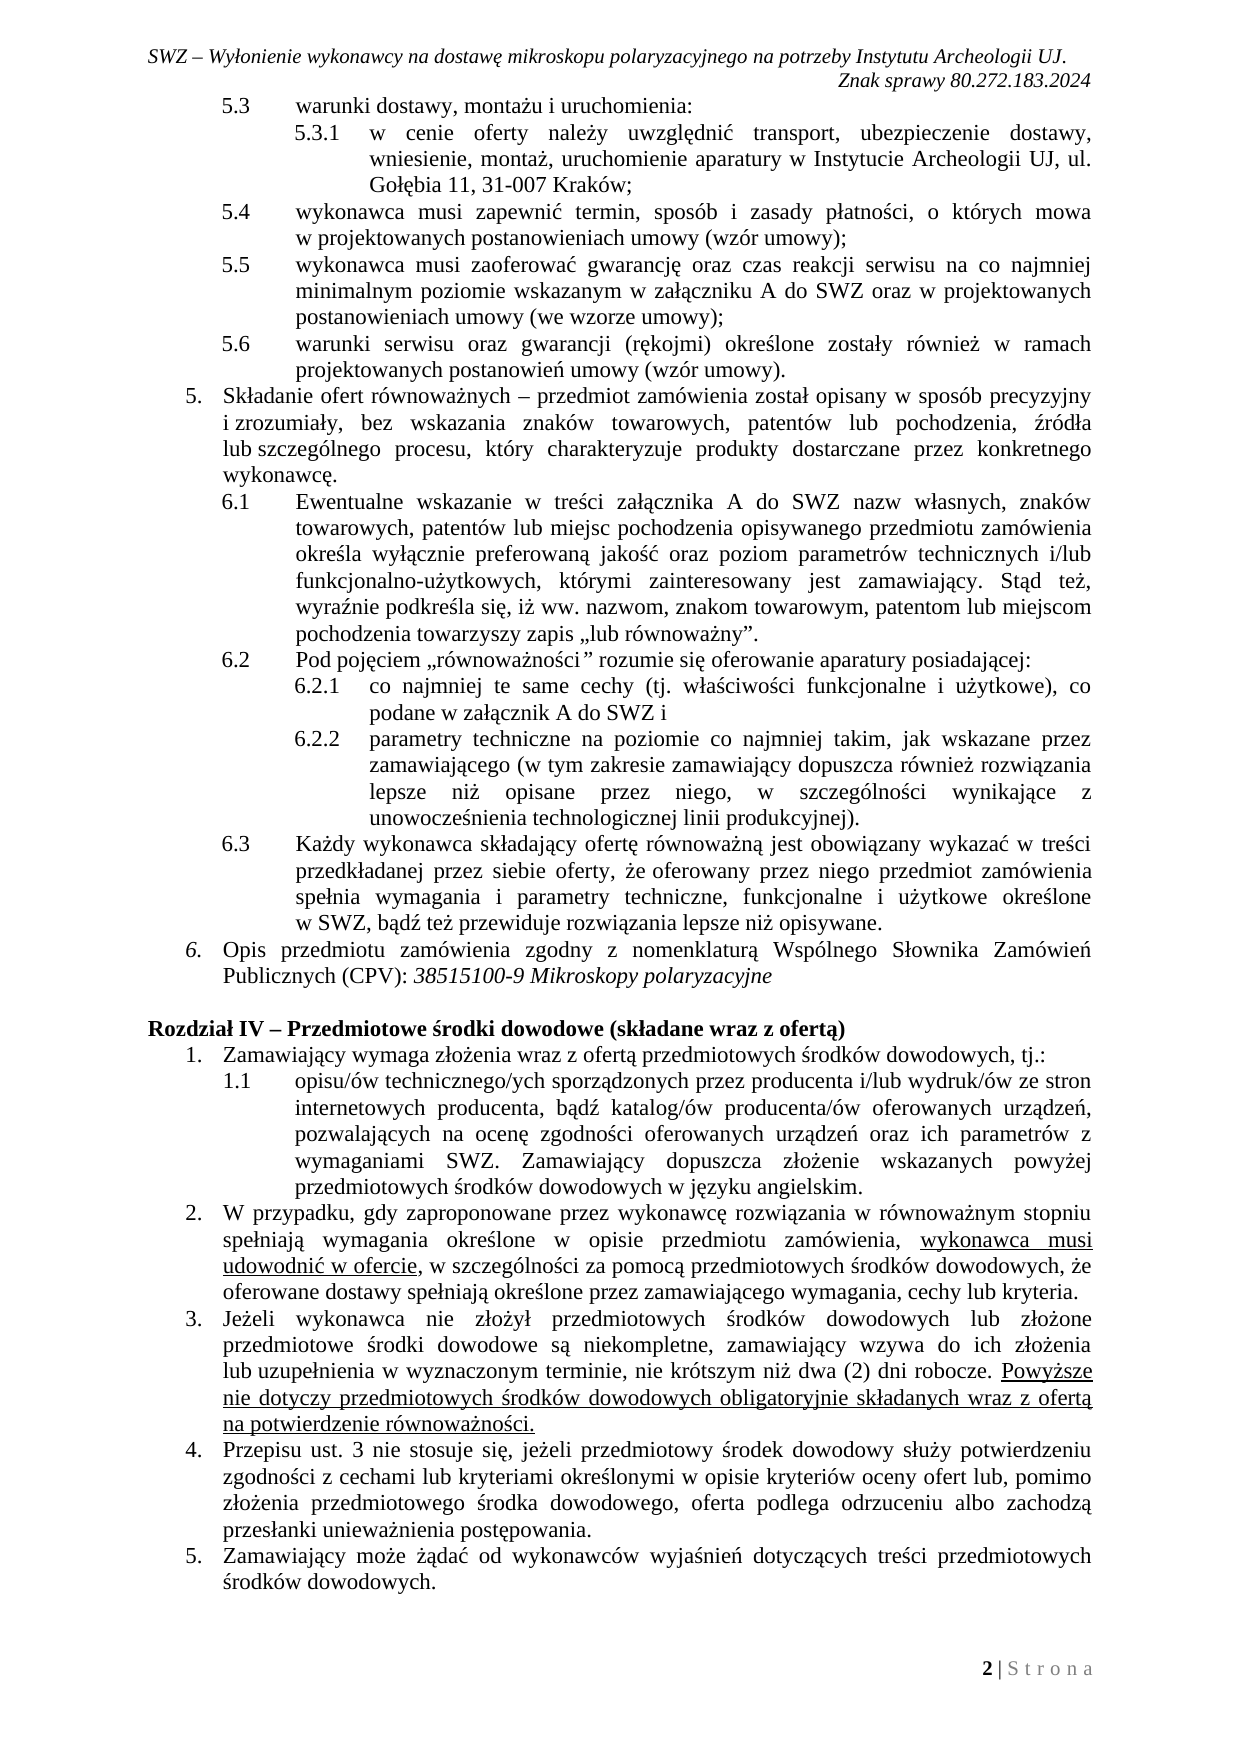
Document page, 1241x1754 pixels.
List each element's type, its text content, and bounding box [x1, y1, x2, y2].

list warunki dostawy, montażu i uruchomienia: [221, 92, 1093, 119]
text Rozdział IV – Przedmiotowe środki dowodowe (składane wraz z ofertą) [148, 1015, 1093, 1041]
list W przypadku, gdy zaproponowane przez wykonawcę rozwiązania w równoważnym stopniu spełniają wymagania określone w opisie przedmiotu zamówienia, wykonawca musi udowodnić w ofercie, w szczególności za pomocą przedmiotowych środków dowodowych, że oferowane dostawy spełniają określone przez zamawiającego wymagania, cechy lub kryteria. [185, 1199, 1093, 1305]
list Przepisu ust. 3 nie stosuje się, jeżeli przedmiotowy środek dowodowy służy potwierdzeniu zgodności z cechami lub kryteriami określonymi w opisie kryteriów oceny ofert lub, pomimo złożenia przedmiotowego środka dowodowego, oferta podlega odrzuceniu albo zachodzą przesłanki unieważnienia postępowania. [185, 1437, 1093, 1542]
list parametry techniczne na poziomie co najmniej takim, jak wskazane przez zamawiającego (w tym zakresie zamawiający dopuszcza również rozwiązania lepsze niż opisane przez niego, w szczególności wynikające z unowocześnienia technologicznej linii produkcyjnej). [294, 725, 1093, 830]
list Jeżeli wykonawca nie złożył przedmiotowych środków dowodowych lub złożone przedmiotowe środki dowodowe są niekompletne, zamawiający wzywa do ich złożenia lub uzupełnienia w wyznaczonym terminie, nie krótszym niż dwa (2) dni robocze. Powyższe nie dotyczy przedmiotowych środków dowodowych obligatoryjnie składanych wraz z ofertą na potwierdzenie równoważności. [185, 1305, 1093, 1437]
list wykonawca musi zapewnić termin, sposób i zasady płatności, o których mowa w projektowanych postanowieniach umowy (wzór umowy); [221, 198, 1093, 251]
list Pod pojęciem „równoważności” rozumie się oferowanie aparatury posiadającej: [221, 646, 1093, 672]
list opisu/ów technicznego/ych sporządzonych przez producenta i/lub wydruk/ów ze stron internetowych producenta, bądź katalog/ów producenta/ów oferowanych urządzeń, pozwalających na ocenę zgodności oferowanych urządzeń oraz ich parametrów z wymaganiami SWZ. Zamawiający dopuszcza złożenie wskazanych powyżej przedmiotowych środków dowodowych w języku angielskim. [223, 1068, 1093, 1199]
list Zamawiający może żądać od wykonawców wyjaśnień dotyczących treści przedmiotowych środków dowodowych. [185, 1542, 1093, 1595]
list co najmniej te same cechy (tj. właściwości funkcjonalne i użytkowe), co podane w załącznik A do SWZ i [294, 672, 1093, 725]
list warunki serwisu oraz gwarancji (rękojmi) określone zostały również w ramach projektowanych postanowień umowy (wzór umowy). [221, 330, 1093, 382]
list wykonawca musi zaoferować gwarancję oraz czas reakcji serwisu na co najmniej minimalnym poziomie wskazanym w załączniku A do SWZ oraz w projektowanych postanowieniach umowy (we wzorze umowy); [221, 251, 1093, 330]
list Zamawiający wymaga złożenia wraz z ofertą przedmiotowych środków dowodowych, tj.: [185, 1041, 1093, 1068]
list Opis przedmiotu zamówienia zgodny z nomenklaturą Wspólnego Słownika Zamówień Publicznych (CPV): 38515100-9 Mikroskopy polaryzacyjne [185, 936, 1093, 988]
list Każdy wykonawca składający ofertę równoważną jest obowiązany wykazać w treści przedkładanej przez siebie oferty, że oferowany przez niego przedmiot zamówienia spełnia wymagania i parametry techniczne, funkcjonalne i użytkowe określone w SWZ, bądź też przewiduje rozwiązania lepsze niż opisywane. [221, 830, 1093, 936]
list Składanie ofert równoważnych – przedmiot zamówienia został opisany w sposób precyzyjny i zrozumiały, bez wskazania znaków towarowych, patentów lub pochodzenia, źródła lub szczególnego procesu, który charakteryzuje produkty dostarczane przez konkretnego wykonawcę. [185, 382, 1093, 488]
list Ewentualne wskazanie w treści załącznika A do SWZ nazw własnych, znaków towarowych, patentów lub miejsc pochodzenia opisywanego przedmiotu zamówienia określa wyłącznie preferowaną jakość oraz poziom parametrów technicznych i/lub funkcjonalno-użytkowych, którymi zainteresowany jest zamawiający. Stąd też, wyraźnie podkreśla się, iż ww. nazwom, znakom towarowym, patentom lub miejscom pochodzenia towarzyszy zapis „lub równoważny”. [221, 488, 1093, 646]
list w cenie oferty należy uwzględnić transport, ubezpieczenie dostawy, wniesienie, montaż, uruchomienie aparatury w Instytucie Archeologii UJ, ul. Gołębia 11, 31-007 Kraków; [294, 119, 1093, 198]
